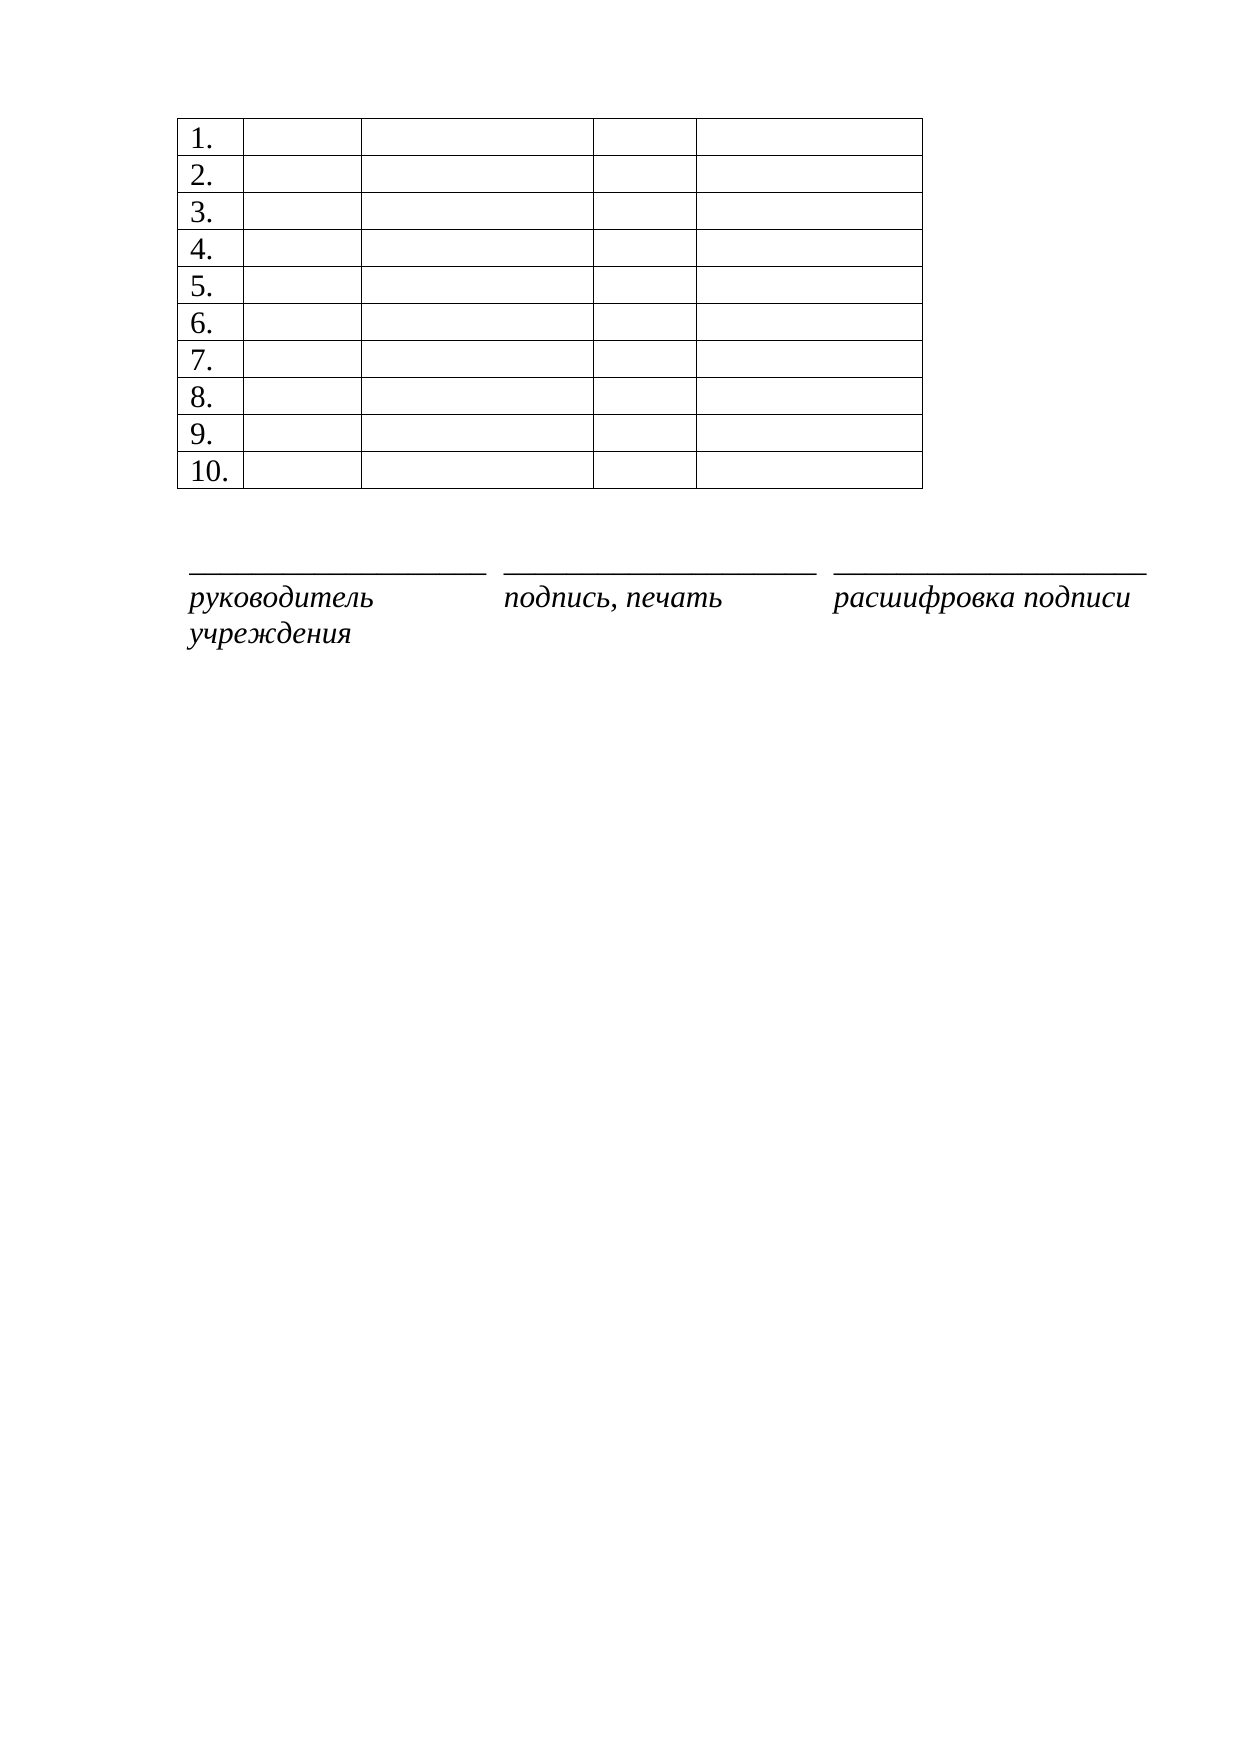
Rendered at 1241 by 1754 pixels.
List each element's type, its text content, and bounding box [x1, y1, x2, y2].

table_cell [244, 156, 361, 192]
table_cell [594, 156, 696, 192]
table_cell [594, 452, 696, 488]
table_cell [697, 119, 922, 155]
table_header ___________________ руководитель учреждения [177, 543, 492, 651]
table_cell 4. [178, 230, 243, 266]
table_cell 5. [178, 267, 243, 303]
table_cell [244, 267, 361, 303]
table_cell [594, 341, 696, 377]
table_cell 7. [178, 341, 243, 377]
table_cell [244, 415, 361, 451]
table_cell [697, 452, 922, 488]
table_cell [362, 119, 593, 155]
table_cell [594, 304, 696, 340]
table_cell [362, 341, 593, 377]
table_header ____________________ расшифровка подписи [822, 543, 1152, 651]
table_cell [362, 452, 593, 488]
table_cell [244, 452, 361, 488]
table_cell [244, 341, 361, 377]
table_cell [244, 304, 361, 340]
table_cell [594, 230, 696, 266]
table_cell [697, 341, 922, 377]
table_cell [362, 267, 593, 303]
table_cell [362, 304, 593, 340]
table_cell 10. [178, 452, 243, 488]
table_cell [362, 378, 593, 414]
table_header ____________________ подпись, печать [492, 543, 822, 651]
table_cell 3. [178, 193, 243, 229]
table_cell 8. [178, 378, 243, 414]
table_cell [594, 193, 696, 229]
table_cell [697, 304, 922, 340]
table_cell 6. [178, 304, 243, 340]
table_cell [362, 230, 593, 266]
table_cell 9. [178, 415, 243, 451]
table_cell [362, 156, 593, 192]
table_cell [244, 230, 361, 266]
table_cell [697, 193, 922, 229]
table_cell [244, 378, 361, 414]
table_cell 1. [178, 119, 243, 155]
table_cell [594, 267, 696, 303]
table_cell [594, 415, 696, 451]
table_cell [697, 378, 922, 414]
table_cell [594, 378, 696, 414]
table_cell 2. [178, 156, 243, 192]
table_cell [697, 230, 922, 266]
table_cell [362, 415, 593, 451]
table_cell [362, 193, 593, 229]
table_cell [697, 267, 922, 303]
table_cell [244, 193, 361, 229]
table_cell [697, 156, 922, 192]
table_cell [594, 119, 696, 155]
table_cell [697, 415, 922, 451]
table_cell [244, 119, 361, 155]
